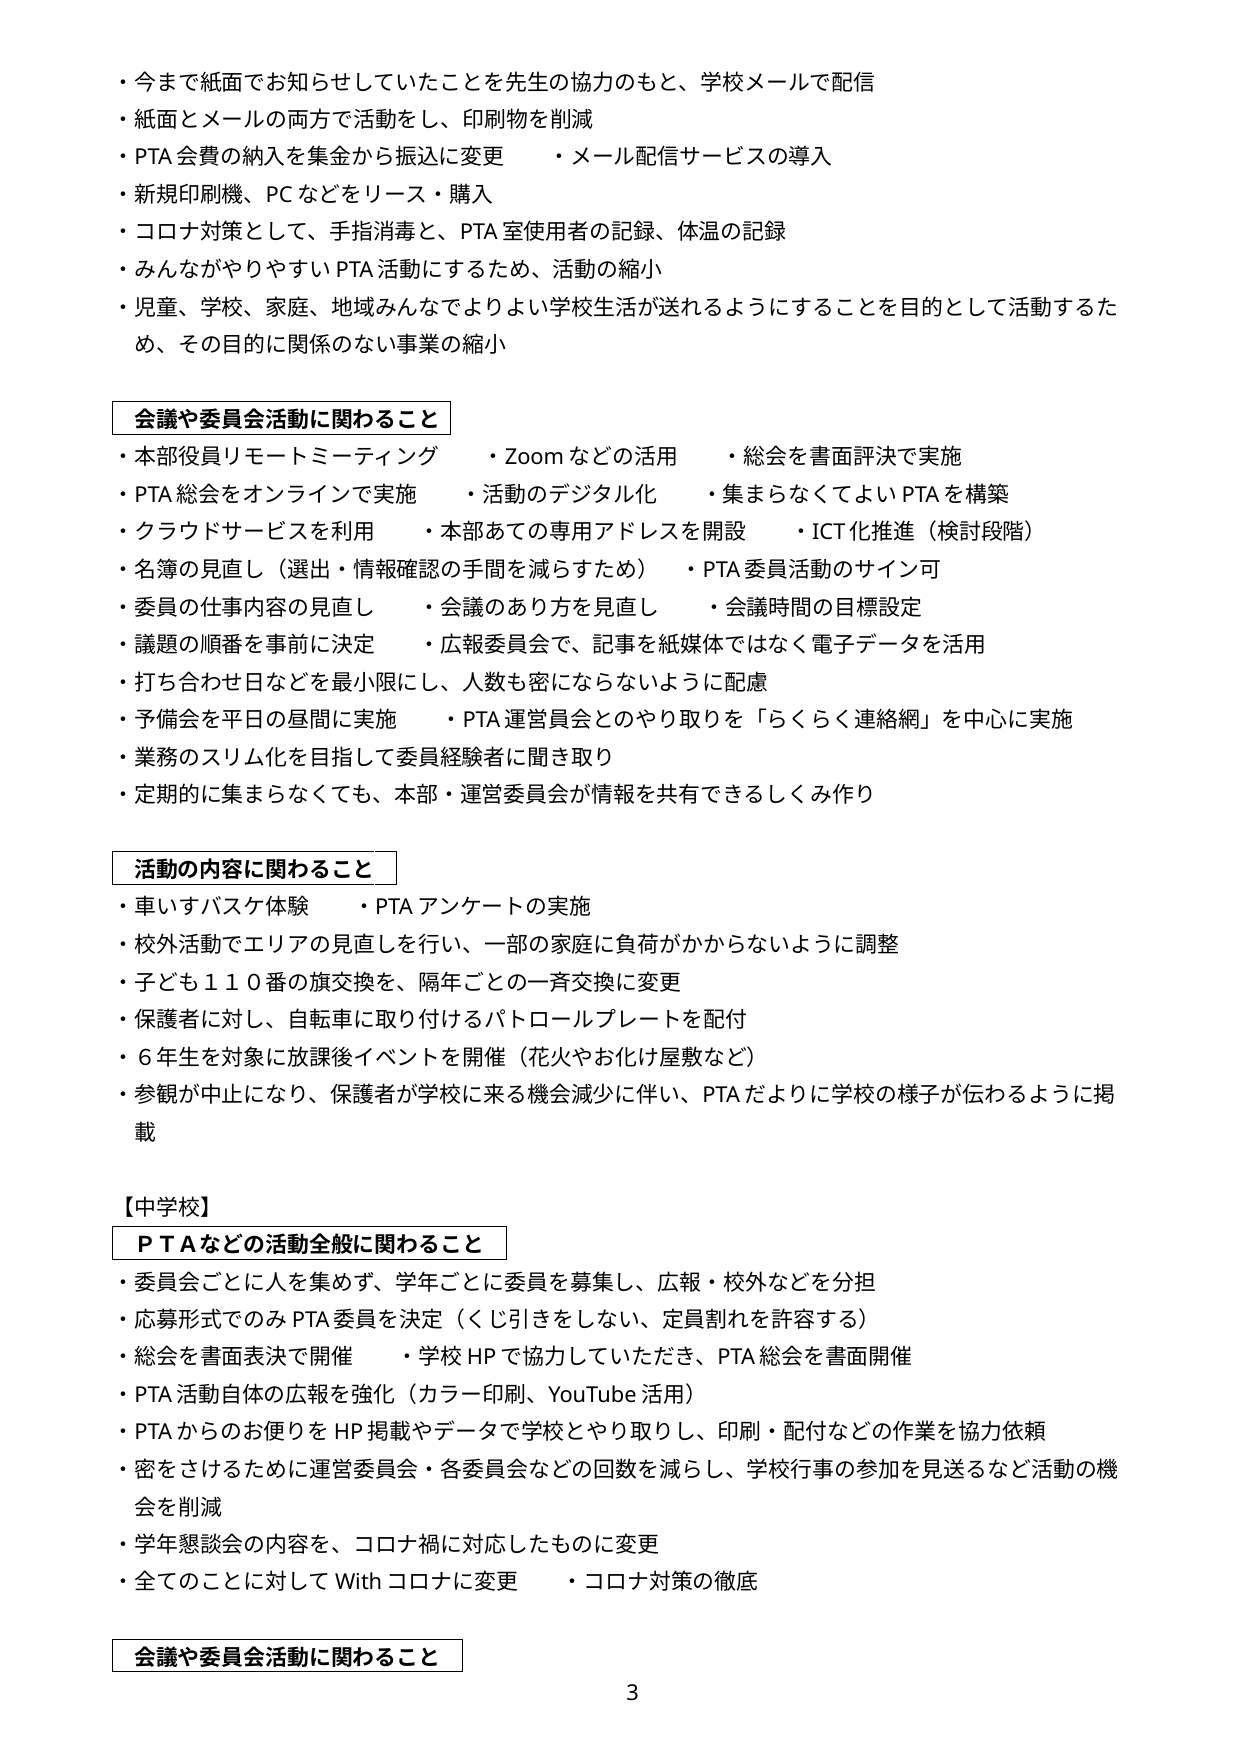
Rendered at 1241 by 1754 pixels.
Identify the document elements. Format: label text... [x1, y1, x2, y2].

text ・名簿の見直し（選出・情報確認の手間を減らすため） ・PTA委員活動のサイン可 [112, 549, 1128, 587]
text ・本部役員リモートミーティング ・Zoomなどの活用 ・総会を書面評決で実施 [112, 437, 1128, 474]
text ・委員の仕事内容の見直し ・会議のあり方を見直し ・会議時間の目標設定 [112, 587, 1128, 624]
text ・業務のスリム化を目指して委員経験者に聞き取り [112, 737, 1128, 774]
text ・密をさけるために運営委員会・各委員会などの回数を減らし、学校行事の参加を見送るなど活動の機会を削減 [112, 1449, 1128, 1524]
text ・今まで紙面でお知らせしていたことを先生の協力のもと、学校メールで配信 [112, 62, 1128, 99]
text ・学年懇談会の内容を、コロナ禍に対応したものに変更 [112, 1524, 1128, 1562]
text ・PTA会費の納入を集金から振込に変更 ・メール配信サービスの導入 [112, 137, 1128, 174]
text ・打ち合わせ日などを最小限にし、人数も密にならないように配慮 [112, 662, 1128, 699]
text ・PTA総会をオンラインで実施 ・活動のデジタル化 ・集まらなくてよいPTAを構築 [112, 474, 1128, 512]
text ・車いすバスケ体験 ・PTAアンケートの実施 [112, 887, 1128, 924]
text ・新規印刷機、PCなどをリース・購入 [112, 174, 1128, 212]
text □活動の内容に関わること□ [112, 849, 1128, 887]
text ・クラウドサービスを利用 ・本部あての専用アドレスを開設 ・ICT化推進（検討段階） [112, 512, 1128, 549]
text ・全てのことに対してWithコロナに変更 ・コロナ対策の徹底 [112, 1562, 1128, 1599]
text □会議や委員会活動に関わること [112, 1637, 1128, 1674]
text 【中学校】 [112, 1187, 1128, 1224]
text ・定期的に集まらなくても、本部・運営委員会が情報を共有できるしくみ作り [112, 774, 1128, 812]
text ・保護者に対し、自転車に取り付けるパトロールプレートを配付 [112, 999, 1128, 1037]
text ・予備会を平日の昼間に実施 ・PTA運営員会とのやり取りを「らくらく連絡網」を中心に実施 [112, 699, 1128, 737]
text ・紙面とメールの両方で活動をし、印刷物を削減 [112, 99, 1128, 137]
text □会議や委員会活動に関わること [112, 399, 1128, 437]
text □ＰＴＡなどの活動全般に関わること□ [112, 1224, 1128, 1262]
text ・PTAからのお便りをHP掲載やデータで学校とやり取りし、印刷・配付などの作業を協力依頼 [112, 1412, 1128, 1449]
text ・６年生を対象に放課後イベントを開催（花火やお化け屋敷など） [112, 1037, 1128, 1074]
text ・委員会ごとに人を集めず、学年ごとに委員を募集し、広報・校外などを分担 [112, 1262, 1128, 1299]
text ・議題の順番を事前に決定 ・広報委員会で、記事を紙媒体ではなく電子データを活用 [112, 624, 1128, 662]
text ・総会を書面表決で開催 ・学校HPで協力していただき、PTA総会を書面開催 [112, 1337, 1128, 1374]
text ・児童、学校、家庭、地域みんなでよりよい学校生活が送れるようにすることを目的として活動するため、その目的に関係のない事業の縮小 [112, 287, 1128, 362]
text ・PTA活動自体の広報を強化（カラー印刷、YouTube活用） [112, 1374, 1128, 1412]
text ・参観が中止になり、保護者が学校に来る機会減少に伴い、PTAだよりに学校の様子が伝わるように掲載 [112, 1074, 1128, 1149]
text ・コロナ対策として、手指消毒と、PTA室使用者の記録、体温の記録 [112, 212, 1128, 249]
text ・みんながやりやすいPTA活動にするため、活動の縮小 [112, 249, 1128, 287]
text ・子ども１１０番の旗交換を、隔年ごとの一斉交換に変更 [112, 962, 1128, 999]
text ・校外活動でエリアの見直しを行い、一部の家庭に負荷がかからないように調整 [112, 924, 1128, 962]
text ・応募形式でのみPTA委員を決定（くじ引きをしない、定員割れを許容する） [112, 1299, 1128, 1337]
